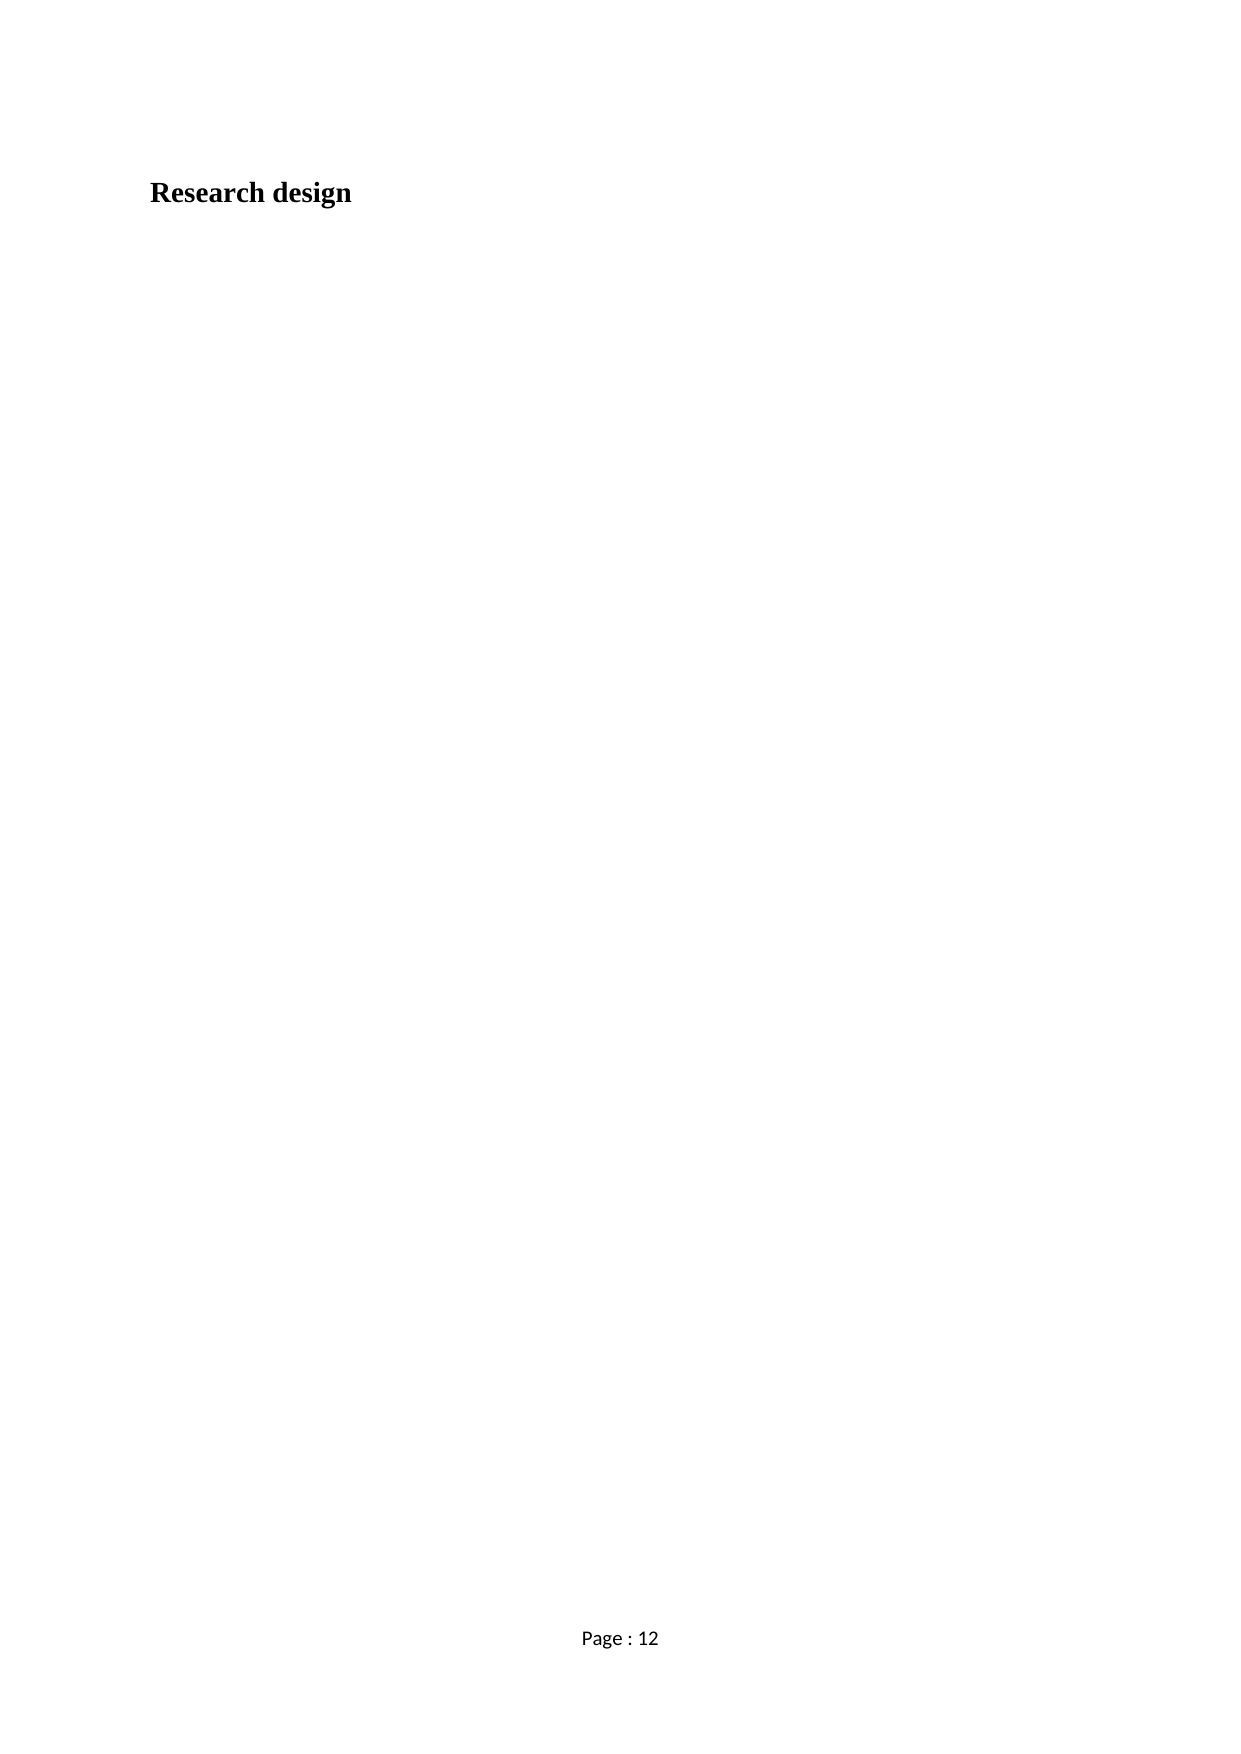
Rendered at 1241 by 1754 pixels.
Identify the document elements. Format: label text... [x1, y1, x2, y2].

subtitle Research design [150, 175, 1090, 208]
